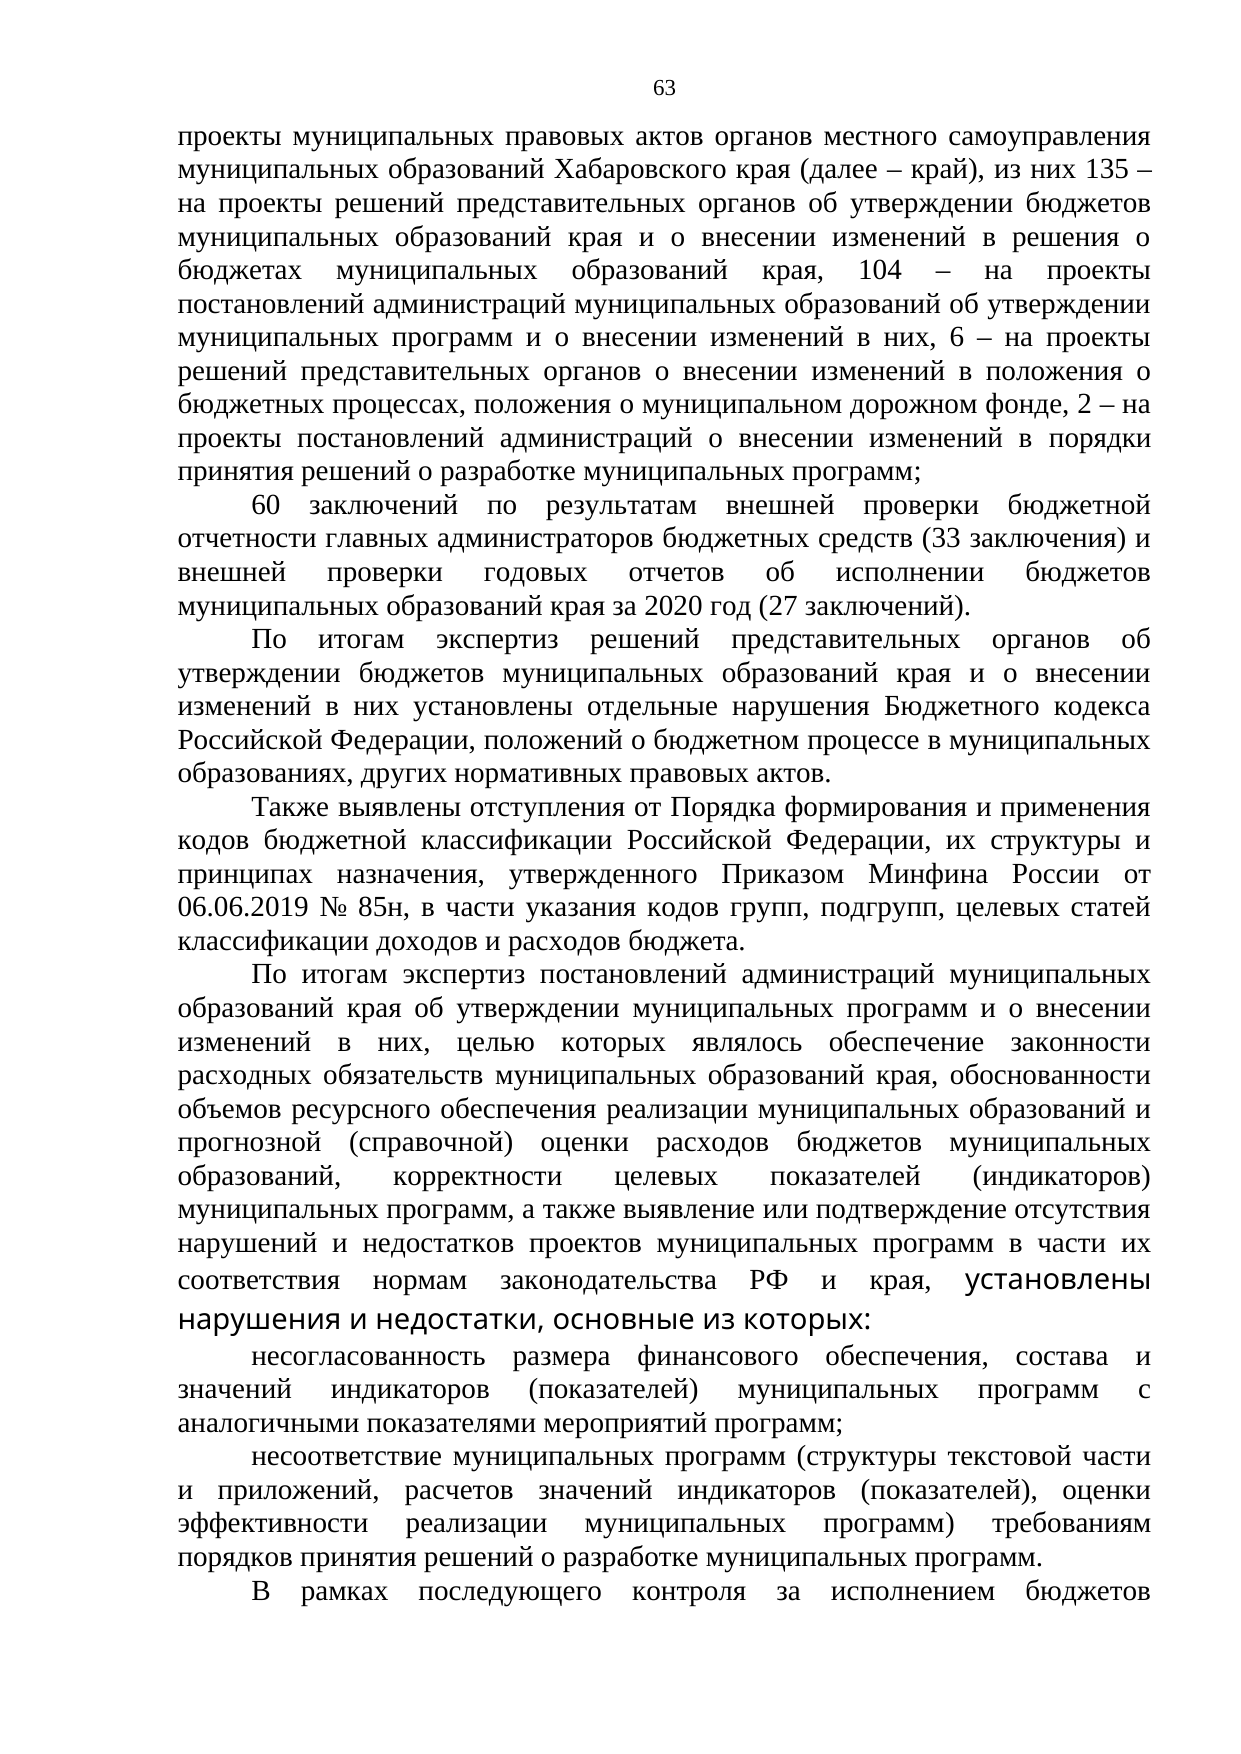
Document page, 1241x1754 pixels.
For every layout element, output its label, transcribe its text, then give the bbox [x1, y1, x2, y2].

list несоответствие муниципальных программ (структуры текстовой части и приложений, расчетов значений индикаторов (показателей), оценки эффективности реализации муниципальных программ) требованиям порядков принятия решений о разработке муниципальных программ. [177, 1438, 1152, 1573]
list Также выявлены отступления от Порядка формирования и применения кодов бюджетной классификации Российской Федерации, их структуры и принципах назначения, утвержденного Приказом Минфина России от 06.06.2019 № 85н, в части указания кодов групп, подгрупп, целевых статей классификации доходов и расходов бюджета. [177, 789, 1152, 957]
list 60 заключений по результатам внешней проверки бюджетной отчетности главных администраторов бюджетных средств (33 заключения) и внешней проверки годовых отчетов об исполнении бюджетов муниципальных образований края за 2020 год (27 заключений). [177, 487, 1152, 621]
list несогласованность размера финансового обеспечения, состава и значений индикаторов (показателей) муниципальных программ с аналогичными показателями мероприятий программ; [177, 1338, 1152, 1438]
list По итогам экспертиз решений представительных органов об утверждении бюджетов муниципальных образований края и о внесении изменений в них установлены отдельные нарушения Бюджетного кодекса Российской Федерации, положений о бюджетном процессе в муниципальных образованиях, других нормативных правовых актов. [177, 621, 1152, 789]
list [177, 1573, 1152, 1606]
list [177, 118, 1152, 487]
list По итогам экспертиз постановлений администраций муниципальных образований края об утверждении муниципальных программ и о внесении изменений в них, целью которых являлось обеспечение законности расходных обязательств муниципальных образований края, обоснованности объемов ресурсного обеспечения реализации муниципальных образований и прогнозной (справочной) оценки расходов бюджетов муниципальных образований, корректности целевых показателей (индикаторов) муниципальных программ, а также выявление или подтверждение отсутствия нарушений и недостатков проектов муниципальных программ в части их соответствия нормам законодательства РФ и края, установлены нарушения и недостатки, основные из которых: [177, 957, 1152, 1338]
